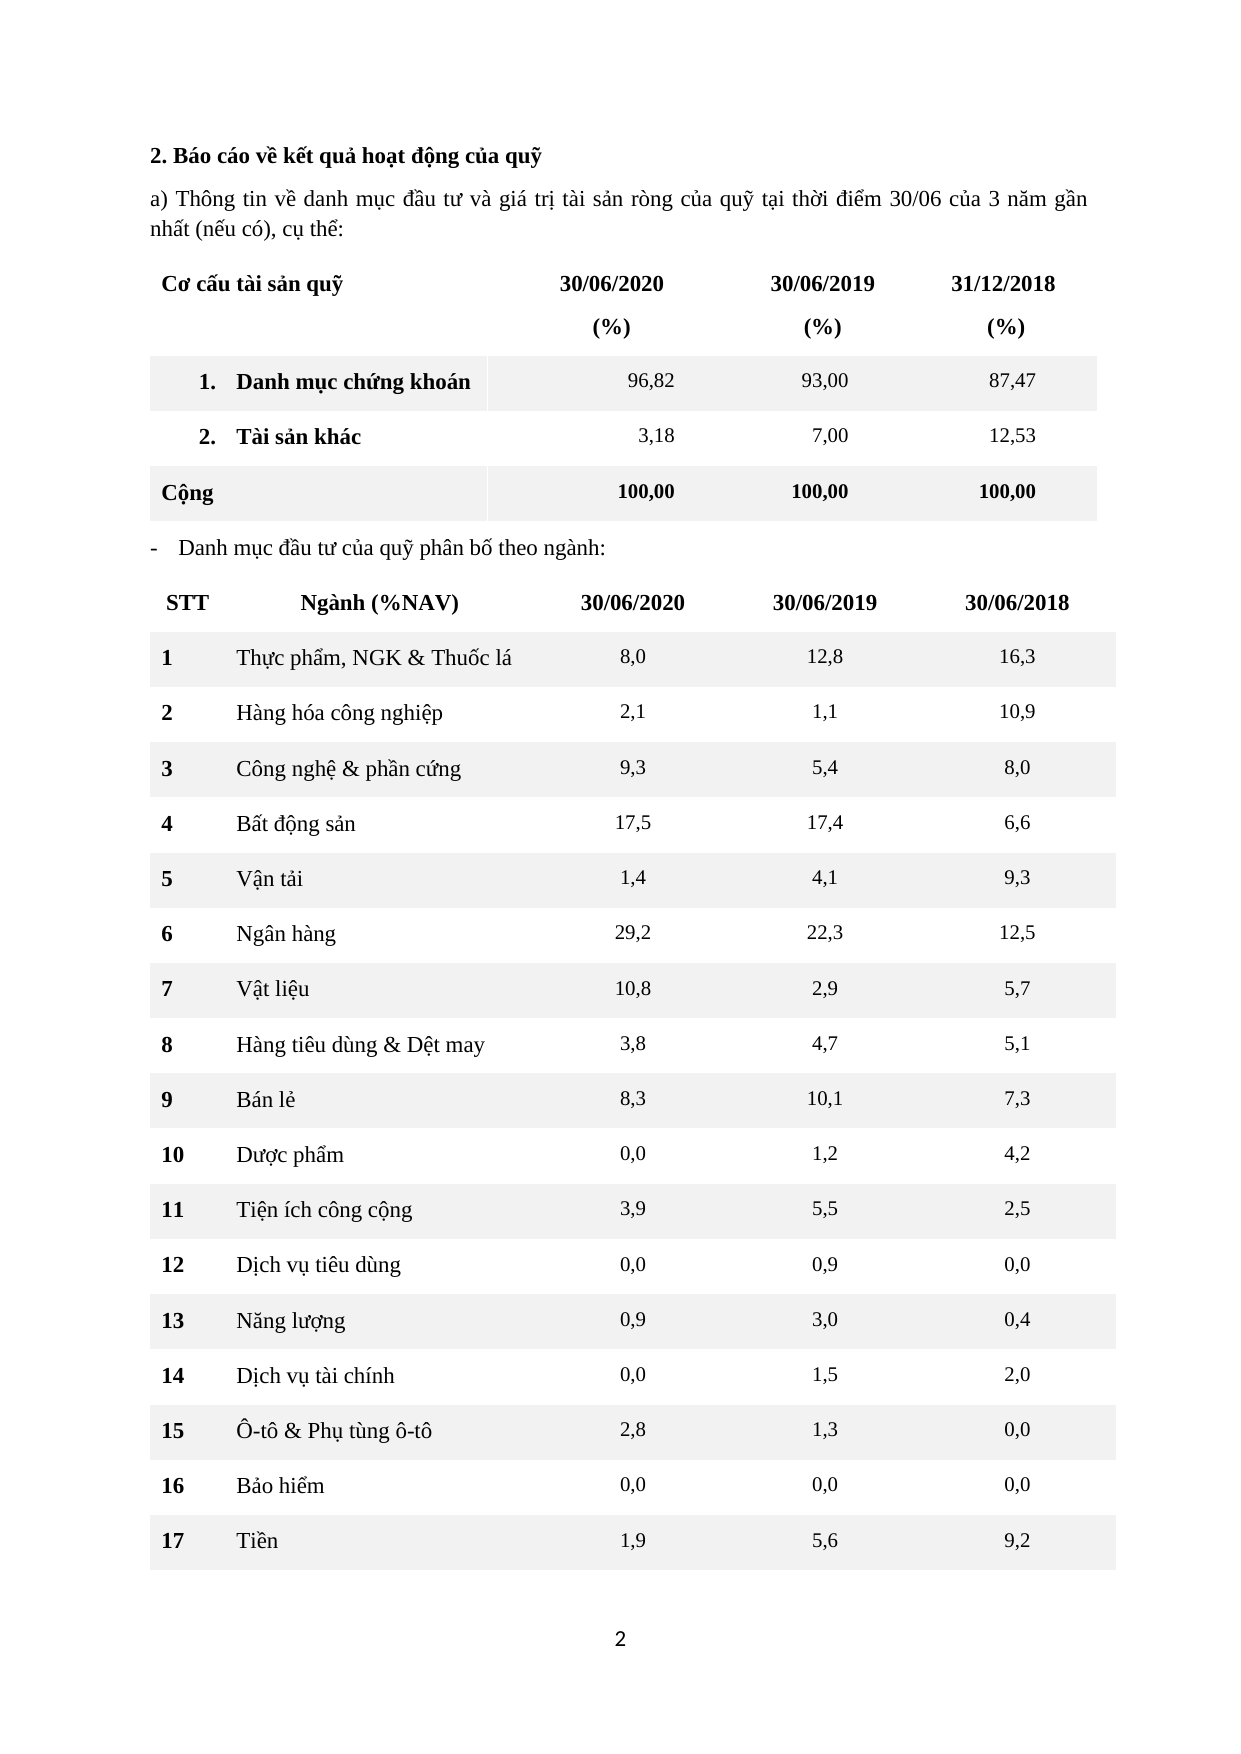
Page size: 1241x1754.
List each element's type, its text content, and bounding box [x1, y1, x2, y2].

table_cell Ô-tô & Phụ tùng ô-tô [225, 1405, 534, 1460]
table_cell 9 [150, 1073, 225, 1128]
table_cell 5,1 [919, 1018, 1116, 1073]
table_header 30/06/2018 [919, 576, 1116, 632]
table_cell 9,3 [919, 853, 1116, 908]
table_cell 8,0 [534, 632, 731, 687]
table_cell 5,6 [731, 1515, 919, 1570]
table_cell Hàng hóa công nghiệp [225, 687, 534, 742]
table_cell 3,18 [488, 411, 736, 466]
table_cell 22,3 [731, 908, 919, 963]
table_cell Năng lượng [225, 1294, 534, 1349]
table_cell 1 [150, 632, 225, 687]
table_cell 0,0 [919, 1460, 1116, 1515]
table_cell 1,2 [731, 1129, 919, 1184]
table_cell Tiện ích công cộng [225, 1184, 534, 1239]
table_cell Vật liệu [225, 963, 534, 1018]
table_cell 5,7 [919, 963, 1116, 1018]
table_cell 2,5 [919, 1184, 1116, 1239]
table_cell 2,9 [731, 963, 919, 1018]
table_cell 10 [150, 1129, 225, 1184]
table_cell 0,0 [919, 1405, 1116, 1460]
table_cell 5,5 [731, 1184, 919, 1239]
table_cell 96,82 [488, 356, 736, 411]
table_cell Vận tải [225, 853, 534, 908]
table_cell Hàng tiêu dùng & Dệt may [225, 1018, 534, 1073]
table_cell 1,5 [731, 1349, 919, 1404]
table_cell 8 [150, 1018, 225, 1073]
table_cell 100,00 [909, 466, 1097, 521]
table_header 30/06/2019 (%) [736, 258, 909, 356]
table_cell 12,53 [909, 411, 1097, 466]
table_cell 100,00 [736, 466, 909, 521]
table_cell 29,2 [534, 908, 731, 963]
table_cell Dược phẩm [225, 1129, 534, 1184]
table_cell 2,1 [534, 687, 731, 742]
table_cell 1,1 [731, 687, 919, 742]
table_cell 93,00 [736, 356, 909, 411]
table_header 30/06/2019 [731, 576, 919, 632]
table_cell 0,9 [534, 1294, 731, 1349]
table_cell 8,3 [534, 1073, 731, 1128]
table_cell 4,2 [919, 1129, 1116, 1184]
table_cell 100,00 [488, 466, 736, 521]
table_cell 0,4 [919, 1294, 1116, 1349]
table_cell 3,8 [534, 1018, 731, 1073]
table_cell 0,9 [731, 1239, 919, 1294]
table_cell 10,9 [919, 687, 1116, 742]
table_cell 9,2 [919, 1515, 1116, 1570]
table_cell Bất động sản [225, 797, 534, 852]
table_cell 2,0 [919, 1349, 1116, 1404]
table_header 30/06/2020 (%) [488, 258, 736, 356]
table_cell 3,9 [534, 1184, 731, 1239]
table_cell 0,0 [731, 1460, 919, 1515]
table_cell 1,3 [731, 1405, 919, 1460]
table_cell 2 [150, 687, 225, 742]
table_cell 16,3 [919, 632, 1116, 687]
table_cell 0,0 [534, 1239, 731, 1294]
table_header STT [150, 576, 225, 632]
table_cell 0,0 [534, 1349, 731, 1404]
table_cell 12,5 [919, 908, 1116, 963]
table_cell 0,0 [534, 1460, 731, 1515]
table_cell Bảo hiểm [225, 1460, 534, 1515]
table_cell 0,0 [919, 1239, 1116, 1294]
table_cell Dịch vụ tiêu dùng [225, 1239, 534, 1294]
table_cell Ngân hàng [225, 908, 534, 963]
table_cell Tài sản khác [150, 411, 487, 466]
table_cell 14 [150, 1349, 225, 1404]
table_cell 9,3 [534, 742, 731, 797]
list Danh mục đầu tư của quỹ phân bố theo ngành: [150, 534, 1090, 560]
table_cell 10,1 [731, 1073, 919, 1128]
table_cell 3 [150, 742, 225, 797]
table_cell Bán lẻ [225, 1073, 534, 1128]
table_cell 11 [150, 1184, 225, 1239]
table_cell 17 [150, 1515, 225, 1570]
text a) Thông tin về danh mục đầu tư và giá trị tài sản ròng của quỹ tại thời điểm 30/06 của 3 năm gần nhất (nếu có), cụ thể: [150, 185, 1090, 241]
table_cell Công nghệ & phần cứng [225, 742, 534, 797]
table_cell 4,1 [731, 853, 919, 908]
table_cell 7 [150, 963, 225, 1018]
table_header 30/06/2020 [534, 576, 731, 632]
table_cell 1,9 [534, 1515, 731, 1570]
table_cell 15 [150, 1405, 225, 1460]
table_cell 10,8 [534, 963, 731, 1018]
table_cell 1,4 [534, 853, 731, 908]
table_cell 6 [150, 908, 225, 963]
table_cell 12,8 [731, 632, 919, 687]
table_cell 8,0 [919, 742, 1116, 797]
table_cell Cộng [150, 466, 487, 521]
table_cell Tiền [225, 1515, 534, 1570]
table_cell 16 [150, 1460, 225, 1515]
table_header 31/12/2018 (%) [909, 258, 1097, 356]
table_cell 13 [150, 1294, 225, 1349]
table_header Ngành (%NAV) [225, 576, 534, 632]
table_cell 17,4 [731, 797, 919, 852]
table_cell Dịch vụ tài chính [225, 1349, 534, 1404]
table_cell 4 [150, 797, 225, 852]
table_cell 2,8 [534, 1405, 731, 1460]
table_cell 7,00 [736, 411, 909, 466]
table_cell 6,6 [919, 797, 1116, 852]
table_cell 5 [150, 853, 225, 908]
table_cell Thực phẩm, NGK & Thuốc lá [225, 632, 534, 687]
table_cell 7,3 [919, 1073, 1116, 1128]
list 2. Báo cáo về kết quả hoạt động của quỹ [150, 142, 1090, 168]
table_cell 87,47 [909, 356, 1097, 411]
table_cell 0,0 [534, 1129, 731, 1184]
table_cell 5,4 [731, 742, 919, 797]
table_cell 17,5 [534, 797, 731, 852]
table_cell 4,7 [731, 1018, 919, 1073]
table_cell Danh mục chứng khoán [150, 356, 487, 411]
table_cell 12 [150, 1239, 225, 1294]
table_cell 3,0 [731, 1294, 919, 1349]
table_header Cơ cấu tài sản quỹ [150, 258, 487, 356]
